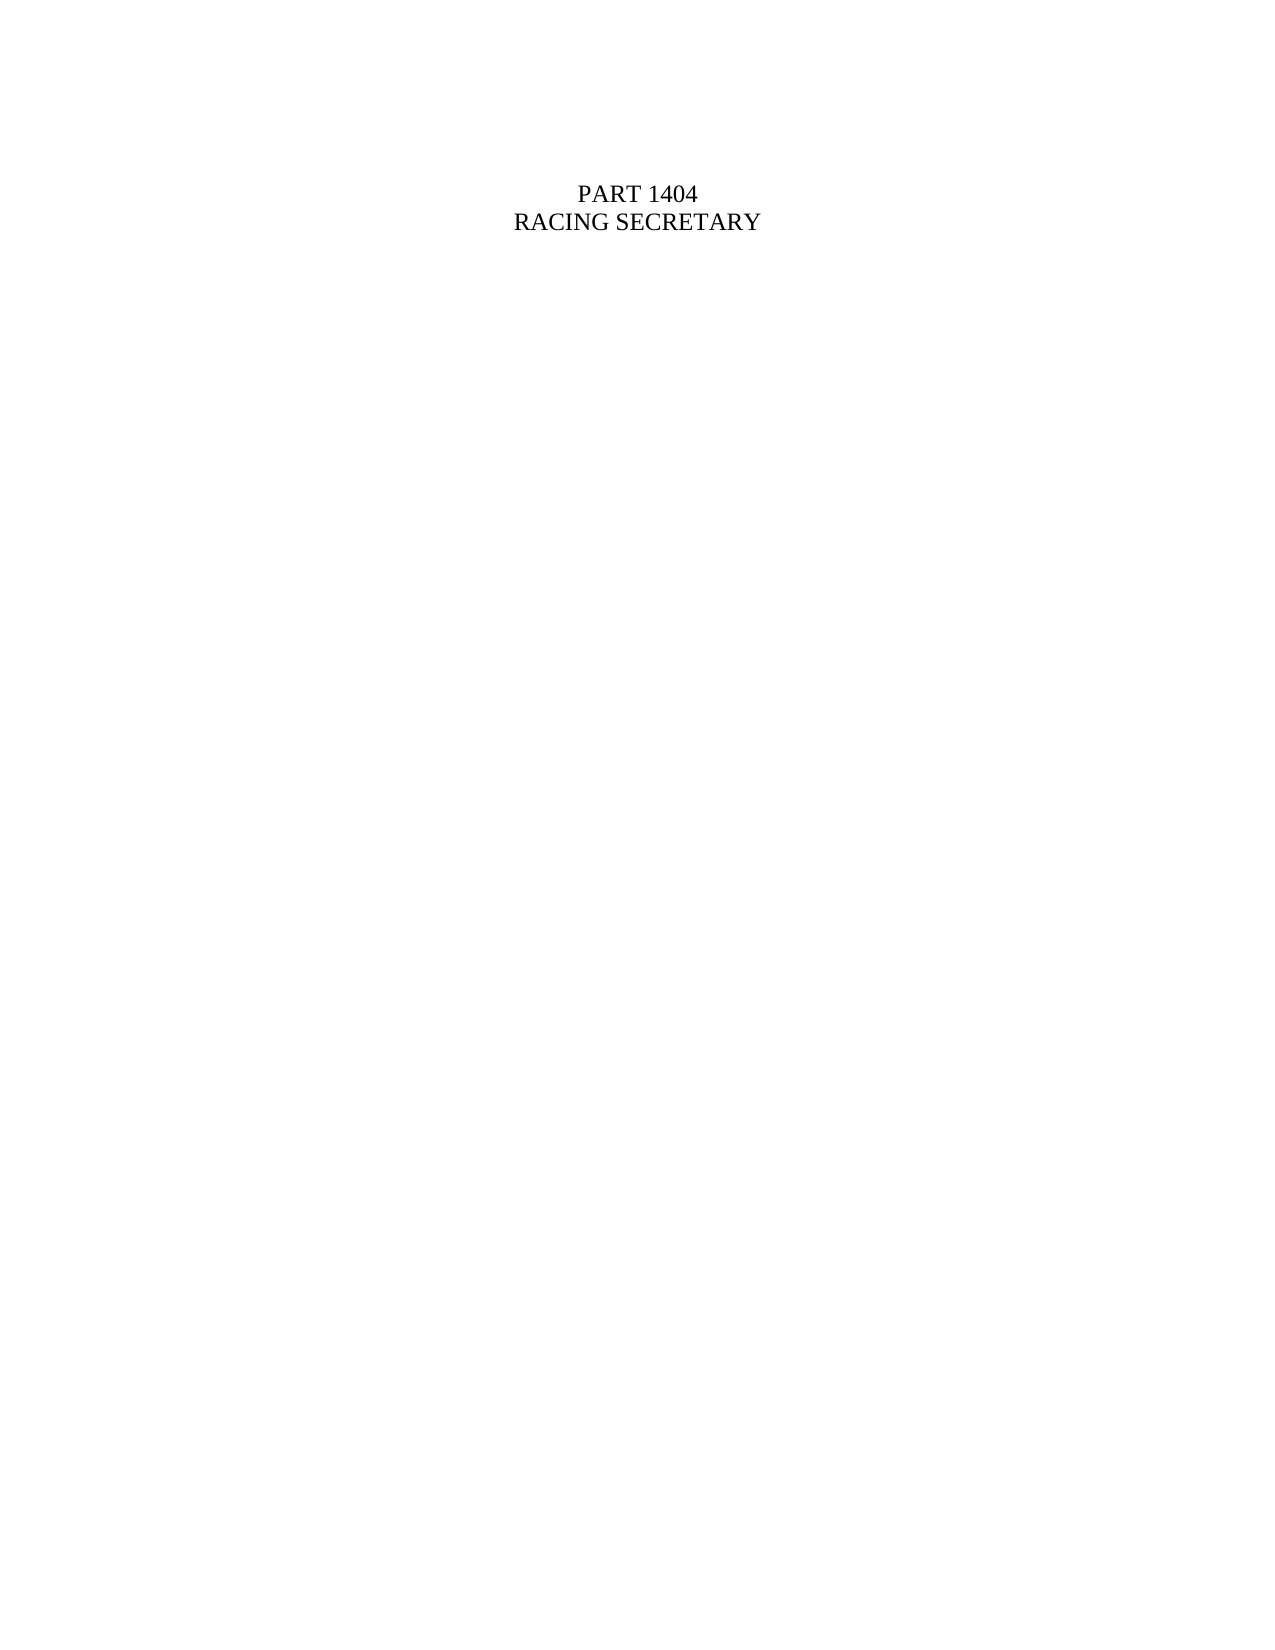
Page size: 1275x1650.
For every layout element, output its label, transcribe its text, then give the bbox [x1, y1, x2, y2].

text RACING SECRETARY [150, 207, 1125, 236]
text PART 1404 [150, 179, 1125, 207]
